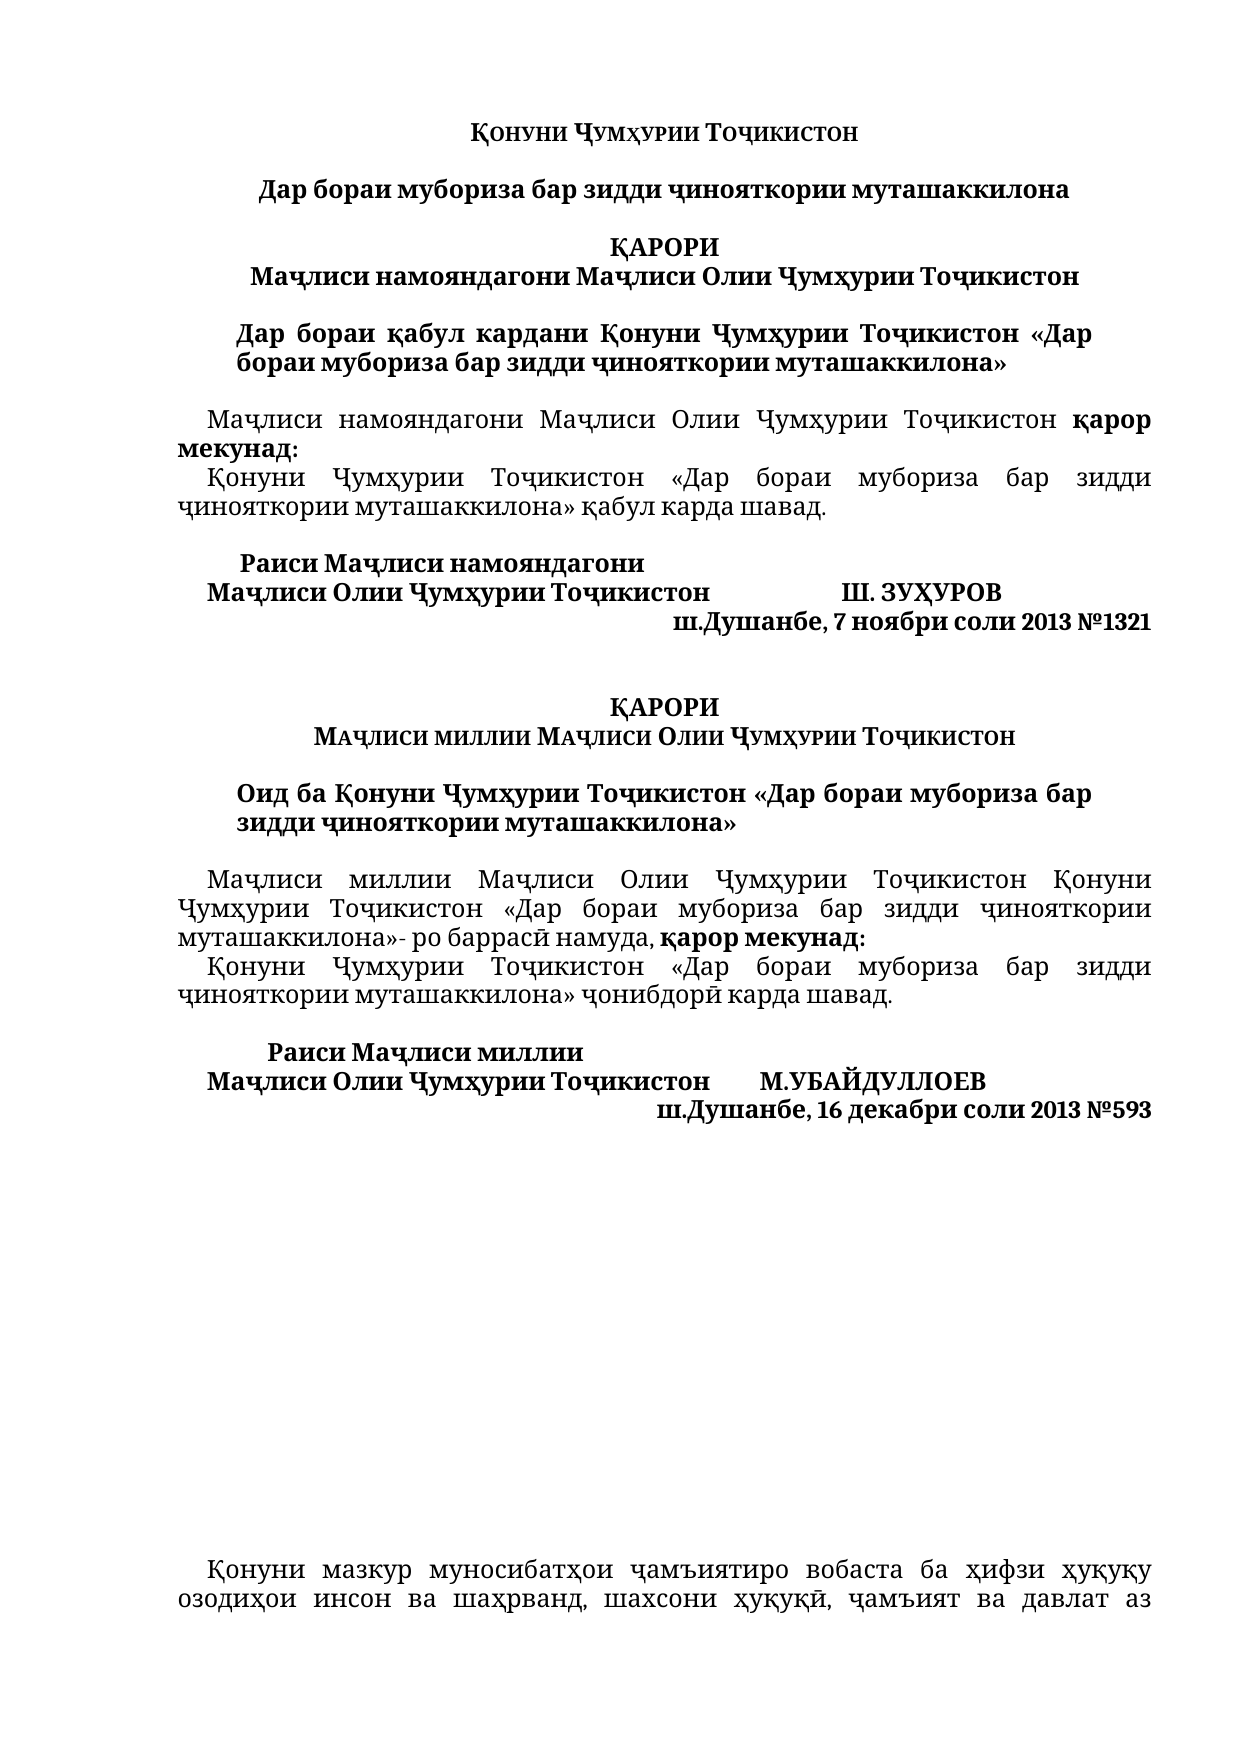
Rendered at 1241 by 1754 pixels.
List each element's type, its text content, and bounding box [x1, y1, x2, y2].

text Маҷлиси Олии Ҷумҳурии Тоҷикистон Ш. Зуҳуров [177, 579, 1152, 608]
text ҚАРОРИ [177, 234, 1152, 263]
text Қонуни Ҷумҳурии Тоҷикистон «Дар бораи мубориза бар зидди ҷинояткории муташаккилона» қабул карда шавад. [177, 464, 1152, 521]
text Оид ба Қонуни Ҷумҳурии Тоҷикистон «Дар бораи мубориза бар зидди ҷинояткории муташаккилона» [236, 780, 1093, 838]
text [177, 1556, 1152, 1614]
text Қонуни Ҷумҳурии Тоҷикистон [177, 118, 1152, 148]
text Маҷлиси миллии Маҷлиси Олии Ҷумҳурии Тоҷикистон [177, 723, 1152, 751]
text Дар бораи қабул кардани Қонуни Ҷумҳурии Тоҷикистон «Дар бораи мубориза бар зидди ҷинояткории муташаккилона» [236, 320, 1093, 378]
text Раиси Маҷлиси миллии [177, 1039, 1152, 1068]
text Маҷлиси намояндагони Маҷлиси Олии Ҷумҳурии Тоҷикистон [177, 263, 1152, 291]
text Маҷлиси намояндагони Маҷлиси Олии Ҷумҳурии Тоҷикистон қарор мекунад: [177, 406, 1152, 464]
text ҚАРОРИ [177, 694, 1152, 723]
text Раиси Маҷлиси намояндагони [177, 550, 1152, 579]
text Маҷлиси миллии Маҷлиси Олии Ҷумҳурии Тоҷикистон Қонуни Ҷумҳурии Тоҷикистон «Дар бораи мубориза бар зидди ҷинояткории муташаккилона»- ро баррасӣ намуда, қарор мекунад: [177, 866, 1152, 953]
text ш.Душанбе, 7 ноябри соли 2013 №1321 [177, 608, 1152, 636]
text ш.Душанбе, 16 декабри соли 2013 №593 [177, 1096, 1152, 1125]
text Қонуни Ҷумҳурии Тоҷикистон «Дар бораи мубориза бар зидди ҷинояткории муташаккилона» ҷонибдорӣ карда шавад. [177, 953, 1152, 1010]
text Маҷлиси Олии Ҷумҳурии Тоҷикистон М.Убайдуллоев [177, 1068, 1152, 1096]
text Дар бораи мубориза бар зидди ҷинояткории муташаккилона [177, 176, 1152, 205]
